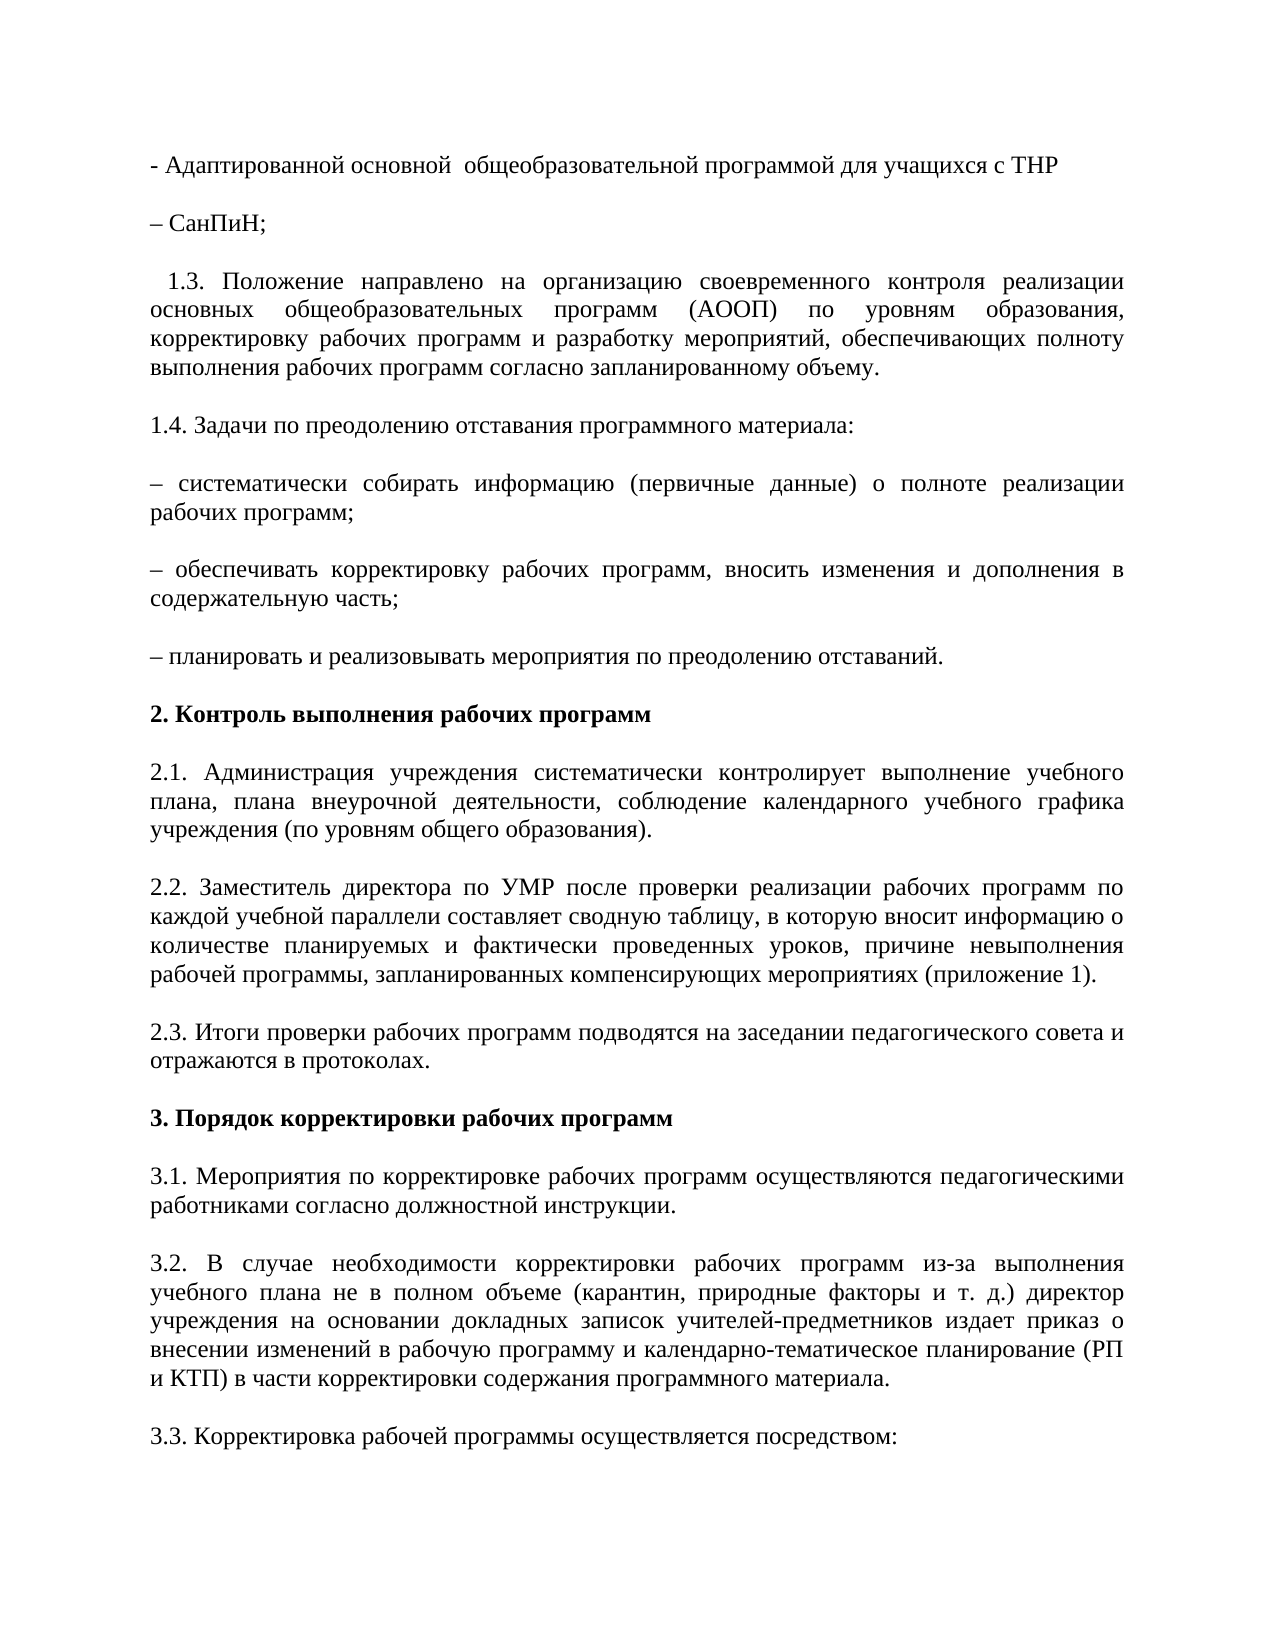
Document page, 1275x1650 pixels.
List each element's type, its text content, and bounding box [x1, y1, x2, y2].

text 3.2. В случае необходимости корректировки рабочих программ из-за выполнения учебного плана не в полном объеме (карантин, природные факторы и т. д.) директор учреждения на основании докладных записок учителей-предметников издает приказ о внесении изменений в рабочую программу и календарно-тематическое планирование (РП и КТП) в части корректировки содержания программного материала. [150, 1248, 1125, 1392]
text – обеспечивать корректировку рабочих программ, вносить изменения и дополнения в содержательную часть; [150, 554, 1125, 612]
text – систематически собирать информацию (первичные данные) о полноте реализации рабочих программ; [150, 468, 1125, 525]
text 1.3. Положение направлено на организацию своевременного контроля реализации основных общеобразовательных программ (АООП) по уровням образования, корректировку рабочих программ и разработку мероприятий, обеспечивающих полноту выполнения рабочих программ согласно запланированному объему. [150, 266, 1125, 381]
text - Адаптированной основной общеобразовательной программой для учащихся с ТНР [150, 150, 1125, 179]
text 3. Порядок корректировки рабочих программ [150, 1103, 1125, 1132]
text 3.1. Мероприятия по корректировке рабочих программ осуществляются педагогическими работниками согласно должностной инструкции. [150, 1161, 1125, 1219]
text 2.1. Администрация учреждения систематически контролирует выполнение учебного плана, плана внеурочной деятельности, соблюдение календарного учебного графика учреждения (по уровням общего образования). [150, 757, 1125, 843]
text 2.3. Итоги проверки рабочих программ подводятся на заседании педагогического совета и отражаются в протоколах. [150, 1017, 1125, 1074]
text – планировать и реализовывать мероприятия по преодолению отставаний. [150, 641, 1125, 670]
text 2. Контроль выполнения рабочих программ [150, 699, 1125, 728]
text – СанПиН; [150, 208, 1125, 237]
text 3.3. Корректировка рабочей программы осуществляется посредством: [150, 1421, 1125, 1449]
text 2.2. Заместитель директора по УМР после проверки реализации рабочих программ по каждой учебной параллели составляет сводную таблицу, в которую вносит информацию о количестве планируемых и фактически проведенных уроков, причине невыполнения рабочей программы, запланированных компенсирующих мероприятиях (приложение 1). [150, 872, 1125, 987]
text 1.4. Задачи по преодолению отставания программного материала: [150, 410, 1125, 439]
